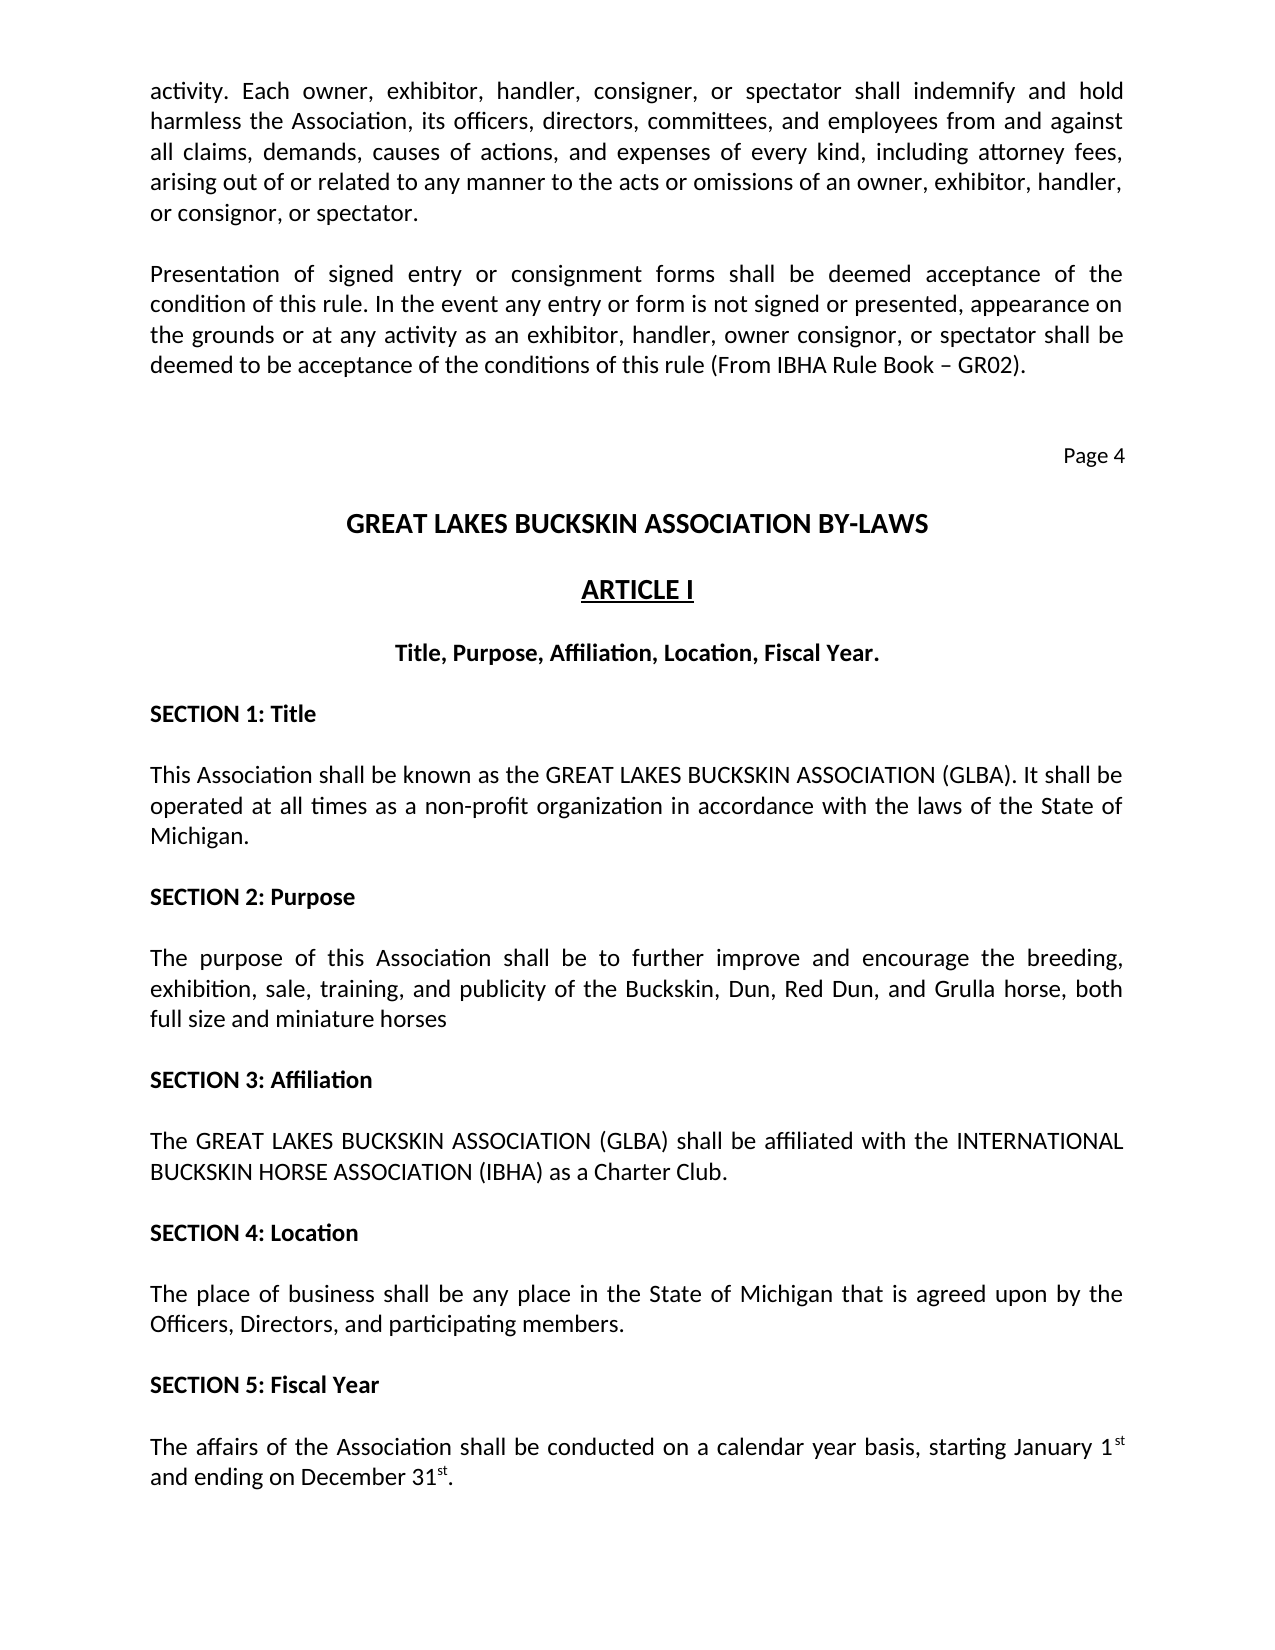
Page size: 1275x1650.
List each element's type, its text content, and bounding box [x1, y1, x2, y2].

text SECTION 4: Location [150, 1217, 1125, 1248]
text SECTION 2: Purpose [150, 881, 1125, 912]
text The purpose of this Association shall be to further improve and encourage the breeding, exhibition, sale, training, and publicity of the Buckskin, Dun, Red Dun, and Grulla horse, both full size and miniature horses [150, 942, 1125, 1034]
text The affairs of the Association shall be conducted on a calendar year basis, starting January 1st and ending on December 31st. [150, 1431, 1125, 1492]
text GREAT LAKES BUCKSKIN ASSOCIATION BY-LAWS [150, 505, 1125, 541]
text Presentation of signed entry or consignment forms shall be deemed acceptance of the condition of this rule. In the event any entry or form is not signed or presented, appearance on the grounds or at any activity as an exhibitor, handler, owner consignor, or spectator shall be deemed to be acceptance of the conditions of this rule (From IBHA Rule Book – GR02). [150, 258, 1125, 380]
text The GREAT LAKES BUCKSKIN ASSOCIATION (GLBA) shall be affiliated with the INTERNATIONAL BUCKSKIN HORSE ASSOCIATION (IBHA) as a Charter Club. [150, 1126, 1125, 1187]
text The place of business shall be any place in the State of Michigan that is agreed upon by the Officers, Directors, and participating members. [150, 1278, 1125, 1339]
text Page 4 [150, 441, 1125, 469]
text SECTION 1: Title [150, 698, 1125, 729]
text Title, Purpose, Affiliation, Location, Fiscal Year. [150, 637, 1125, 668]
text SECTION 3: Affiliation [150, 1064, 1125, 1095]
text SECTION 5: Fiscal Year [150, 1370, 1125, 1400]
text This Association shall be known as the GREAT LAKES BUCKSKIN ASSOCIATION (GLBA). It shall be operated at all times as a non-profit organization in accordance with the laws of the State of Michigan. [150, 759, 1125, 851]
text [150, 75, 1125, 228]
text ARTICLE I [150, 571, 1125, 607]
